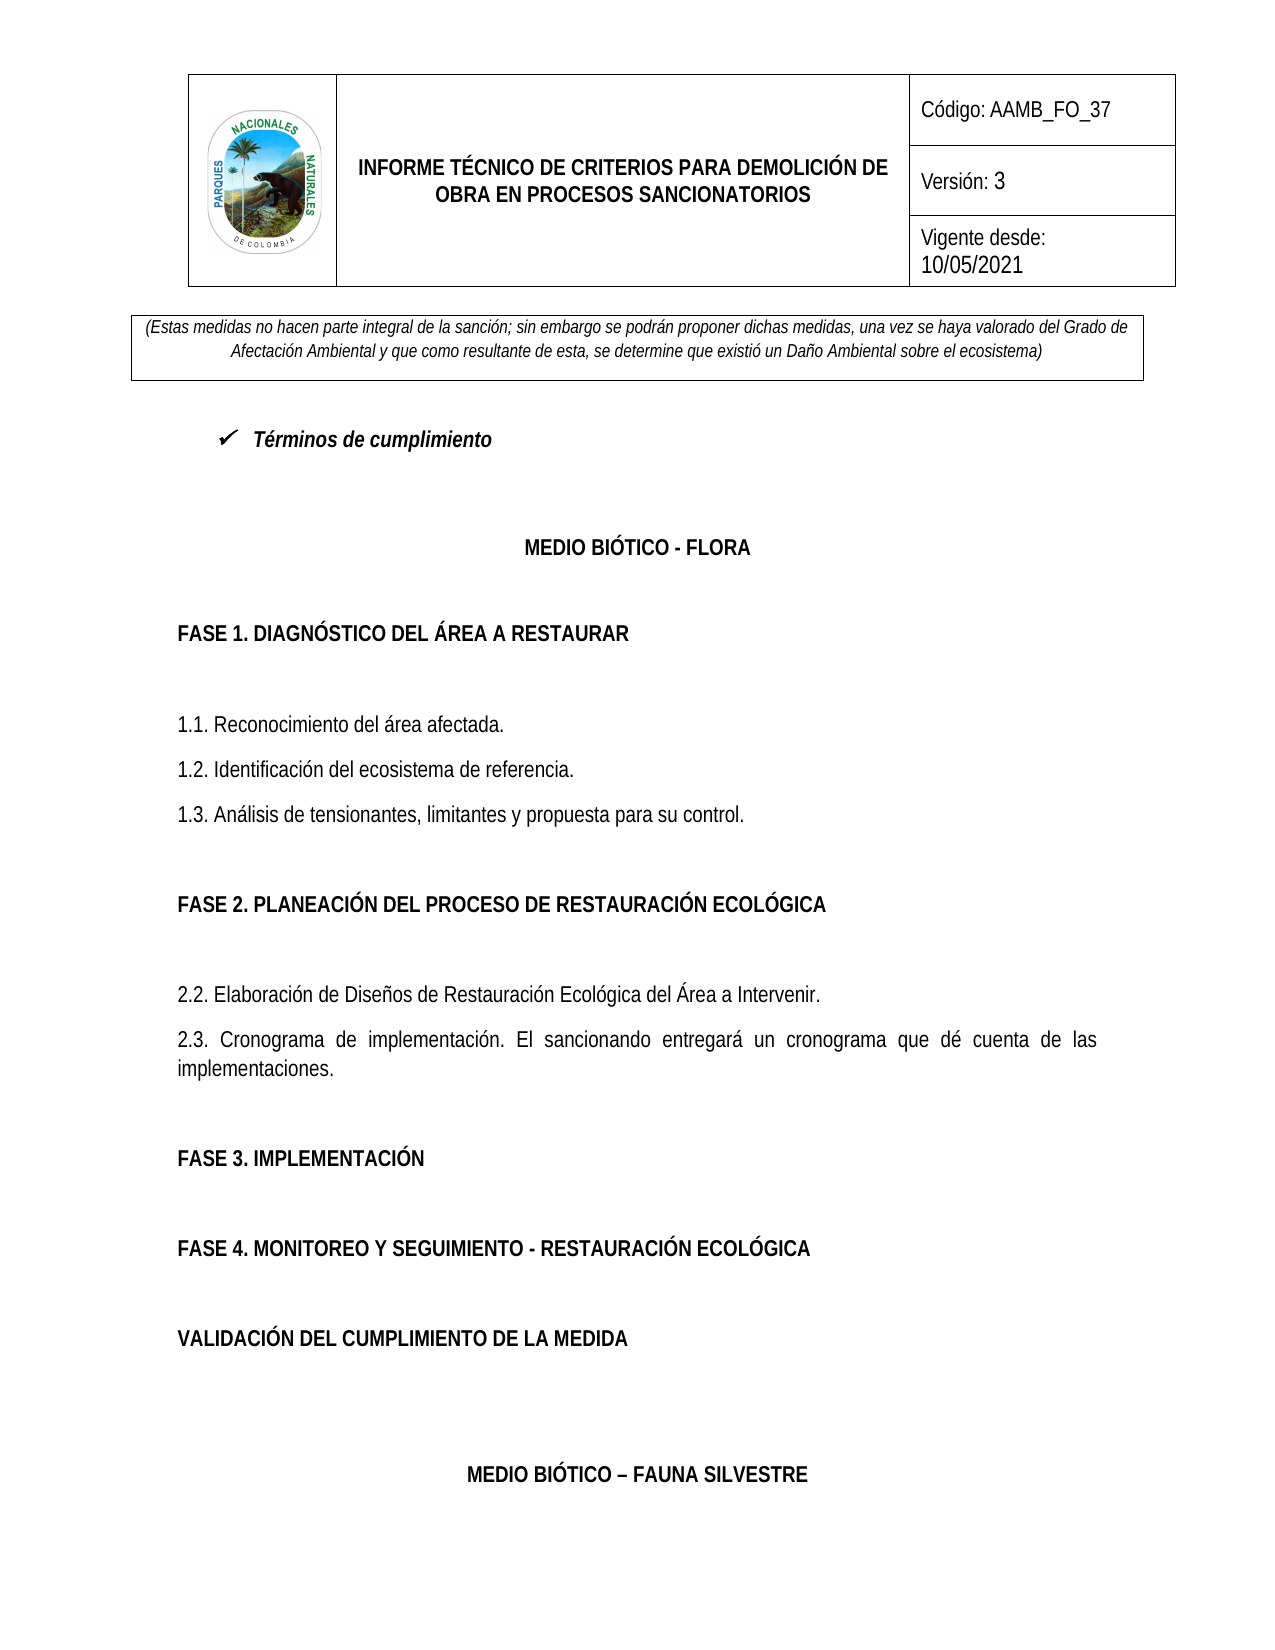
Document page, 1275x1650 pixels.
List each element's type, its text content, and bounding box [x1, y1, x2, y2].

text 1.2. Identificación del ecosistema de referencia. [177, 756, 1098, 782]
text VALIDACIÓN DEL CUMPLIMIENTO DE LA MEDIDA [177, 1325, 1098, 1352]
picture [207, 110, 322, 254]
text 2.3. Cronograma de implementación. El sancionando entregará un cronograma que dé cuenta de las implementaciones. [177, 1026, 1098, 1081]
text 1.3. Análisis de tensionantes, limitantes y propuesta para su control. [177, 801, 1098, 827]
text FASE 1. DIAGNÓSTICO DEL ÁREA A RESTAURAR [177, 620, 1098, 647]
text MEDIO BIÓTICO – FAUNA SILVESTRE [177, 1461, 1098, 1487]
text MEDIO BIÓTICO - FLORA [177, 534, 1098, 561]
text 1.1. Reconocimiento del área afectada. [177, 711, 1098, 737]
text FASE 4. MONITOREO Y SEGUIMIENTO - RESTAURACIÓN ECOLÓGICA [177, 1235, 1098, 1261]
text FASE 3. IMPLEMENTACIÓN [177, 1145, 1098, 1171]
list Términos de cumplimiento [215, 426, 1098, 452]
text FASE 2. PLANEACIÓN DEL PROCESO DE RESTAURACIÓN ECOLÓGICA [177, 891, 1098, 917]
text 2.2. Elaboración de Diseños de Restauración Ecológica del Área a Intervenir. [177, 981, 1098, 1007]
